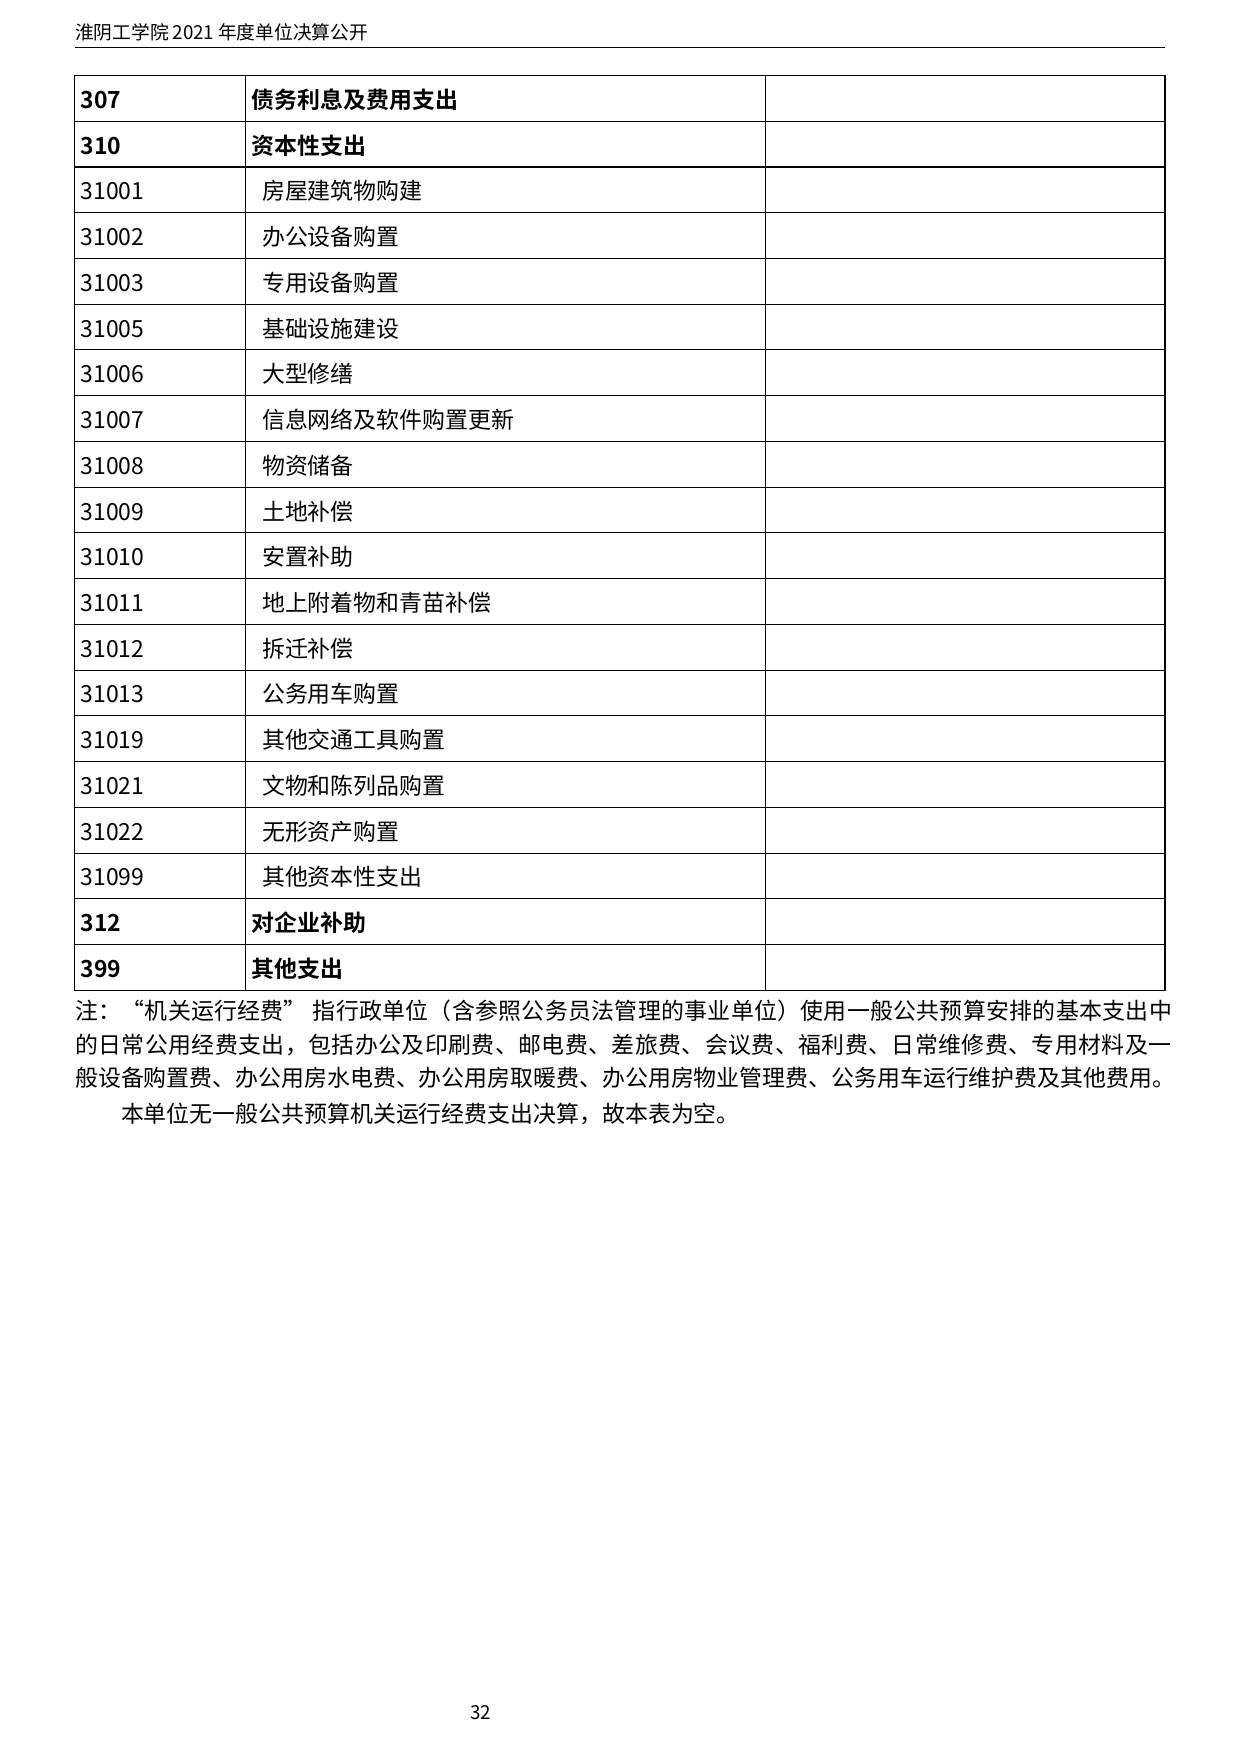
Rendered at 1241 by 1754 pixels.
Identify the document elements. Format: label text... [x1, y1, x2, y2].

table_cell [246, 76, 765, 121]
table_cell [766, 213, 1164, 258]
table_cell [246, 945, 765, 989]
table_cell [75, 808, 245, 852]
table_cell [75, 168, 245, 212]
text 本单位无一般公共预算机关运行经费支出决算，故本表为空。 [121, 1096, 1165, 1129]
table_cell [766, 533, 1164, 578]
text 注：“机关运行经费” 指行政单位（含参照公务员法管理的事业单位）使用一般公共预算安排的基本支出中的日常公用经费支出，包括办公及印刷费、邮电费、差旅费、会议费、福利费、日常维修费、专用材料及一般设备购置费、办公用房水电费、办公用房取暖费、办公用房物业管理费、公务用车运行维护费及其他费用。 [75, 993, 1175, 1093]
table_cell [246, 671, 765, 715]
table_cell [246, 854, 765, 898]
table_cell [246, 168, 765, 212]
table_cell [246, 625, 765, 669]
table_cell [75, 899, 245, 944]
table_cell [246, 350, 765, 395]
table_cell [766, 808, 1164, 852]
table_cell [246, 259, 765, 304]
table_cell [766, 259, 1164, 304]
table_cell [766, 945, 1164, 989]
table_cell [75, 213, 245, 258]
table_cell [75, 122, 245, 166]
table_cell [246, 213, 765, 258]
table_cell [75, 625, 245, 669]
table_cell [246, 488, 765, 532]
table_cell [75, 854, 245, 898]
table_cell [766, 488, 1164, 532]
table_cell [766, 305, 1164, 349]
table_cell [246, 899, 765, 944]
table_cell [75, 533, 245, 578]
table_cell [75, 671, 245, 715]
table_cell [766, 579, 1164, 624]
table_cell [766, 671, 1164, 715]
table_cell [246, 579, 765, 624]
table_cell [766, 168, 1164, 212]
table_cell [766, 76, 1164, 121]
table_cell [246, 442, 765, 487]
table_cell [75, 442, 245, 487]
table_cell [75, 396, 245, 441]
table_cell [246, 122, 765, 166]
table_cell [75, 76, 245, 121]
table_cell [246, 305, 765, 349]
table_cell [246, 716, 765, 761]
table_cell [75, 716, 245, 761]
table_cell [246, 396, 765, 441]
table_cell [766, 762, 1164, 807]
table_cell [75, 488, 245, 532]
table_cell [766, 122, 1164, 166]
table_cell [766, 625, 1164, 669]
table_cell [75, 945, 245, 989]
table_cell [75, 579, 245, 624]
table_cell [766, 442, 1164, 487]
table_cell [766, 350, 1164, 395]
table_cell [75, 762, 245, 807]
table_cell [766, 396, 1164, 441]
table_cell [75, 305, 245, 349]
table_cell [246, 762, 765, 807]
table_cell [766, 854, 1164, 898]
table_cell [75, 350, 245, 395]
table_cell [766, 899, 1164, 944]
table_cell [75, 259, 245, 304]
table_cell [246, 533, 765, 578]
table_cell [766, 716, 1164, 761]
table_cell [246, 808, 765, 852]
